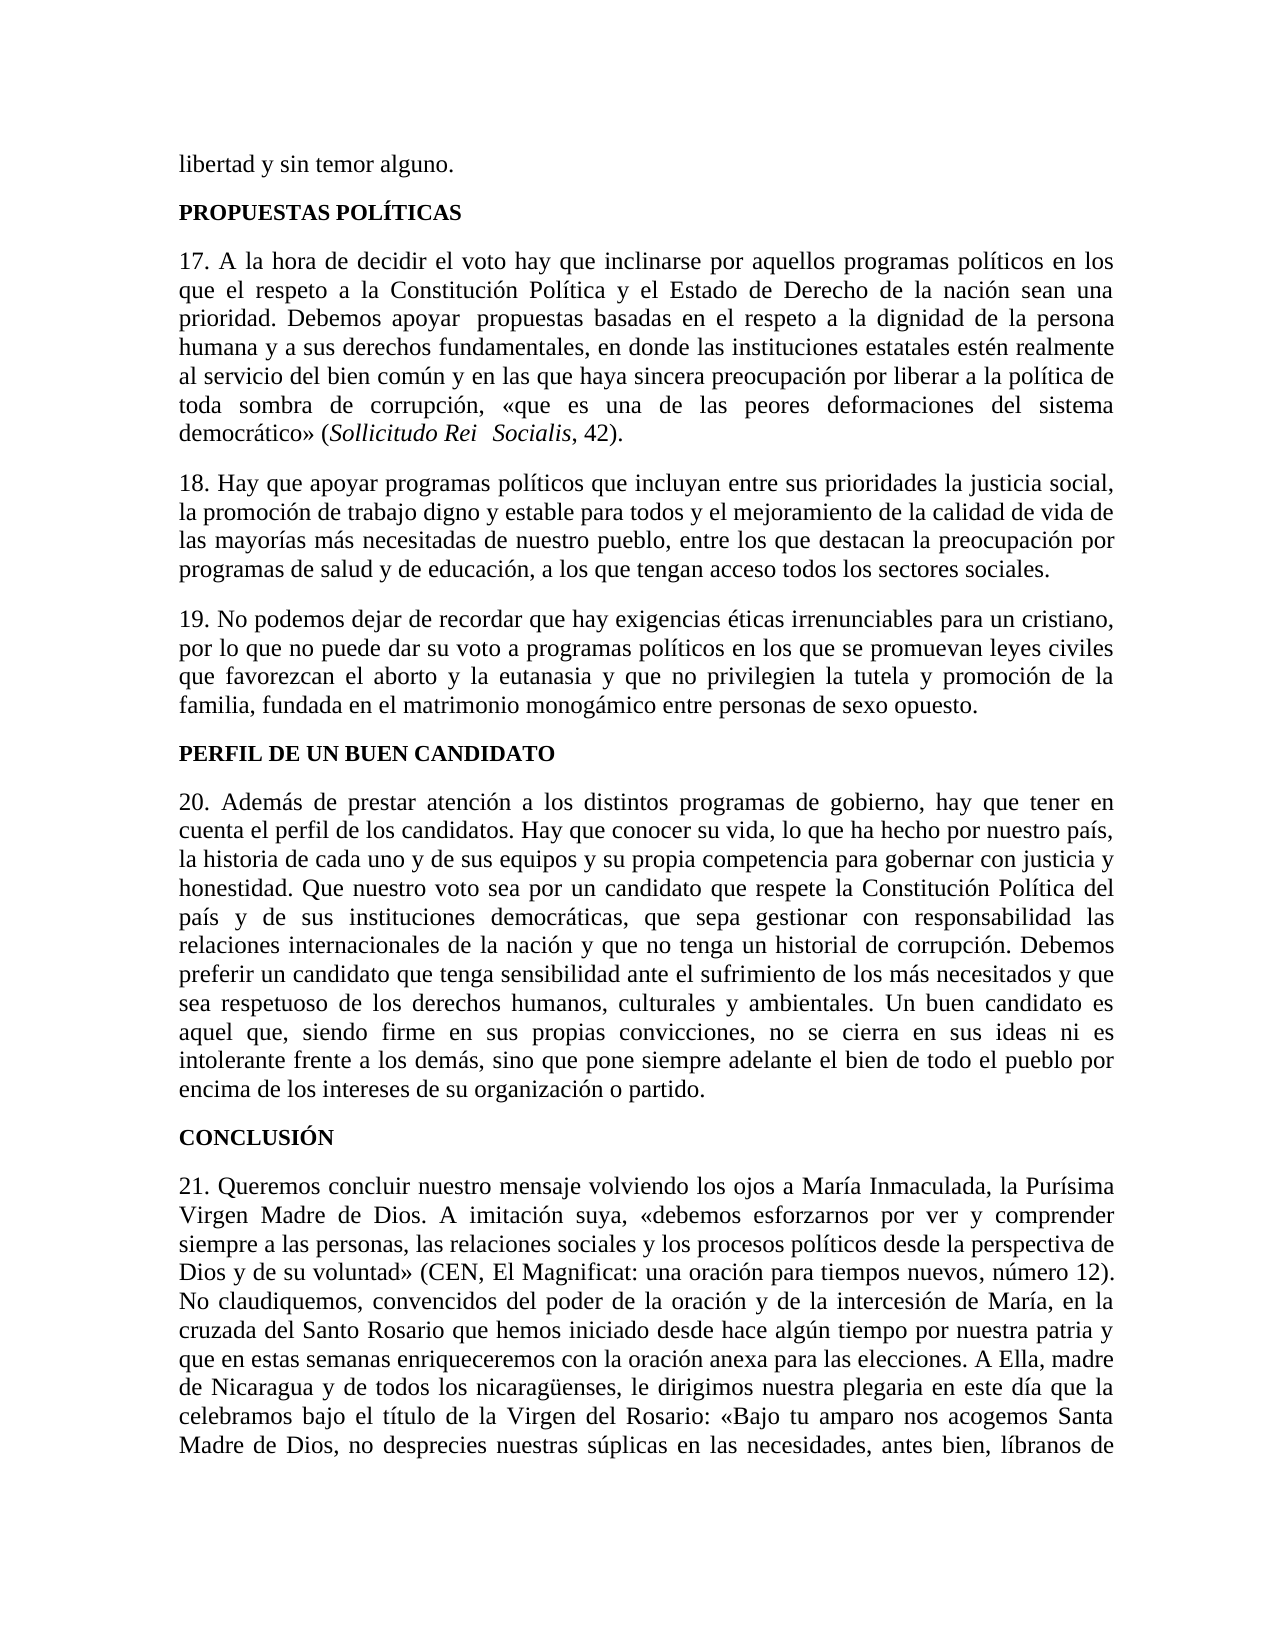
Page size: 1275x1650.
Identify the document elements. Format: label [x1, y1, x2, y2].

table_header [177, 148, 1163, 1460]
